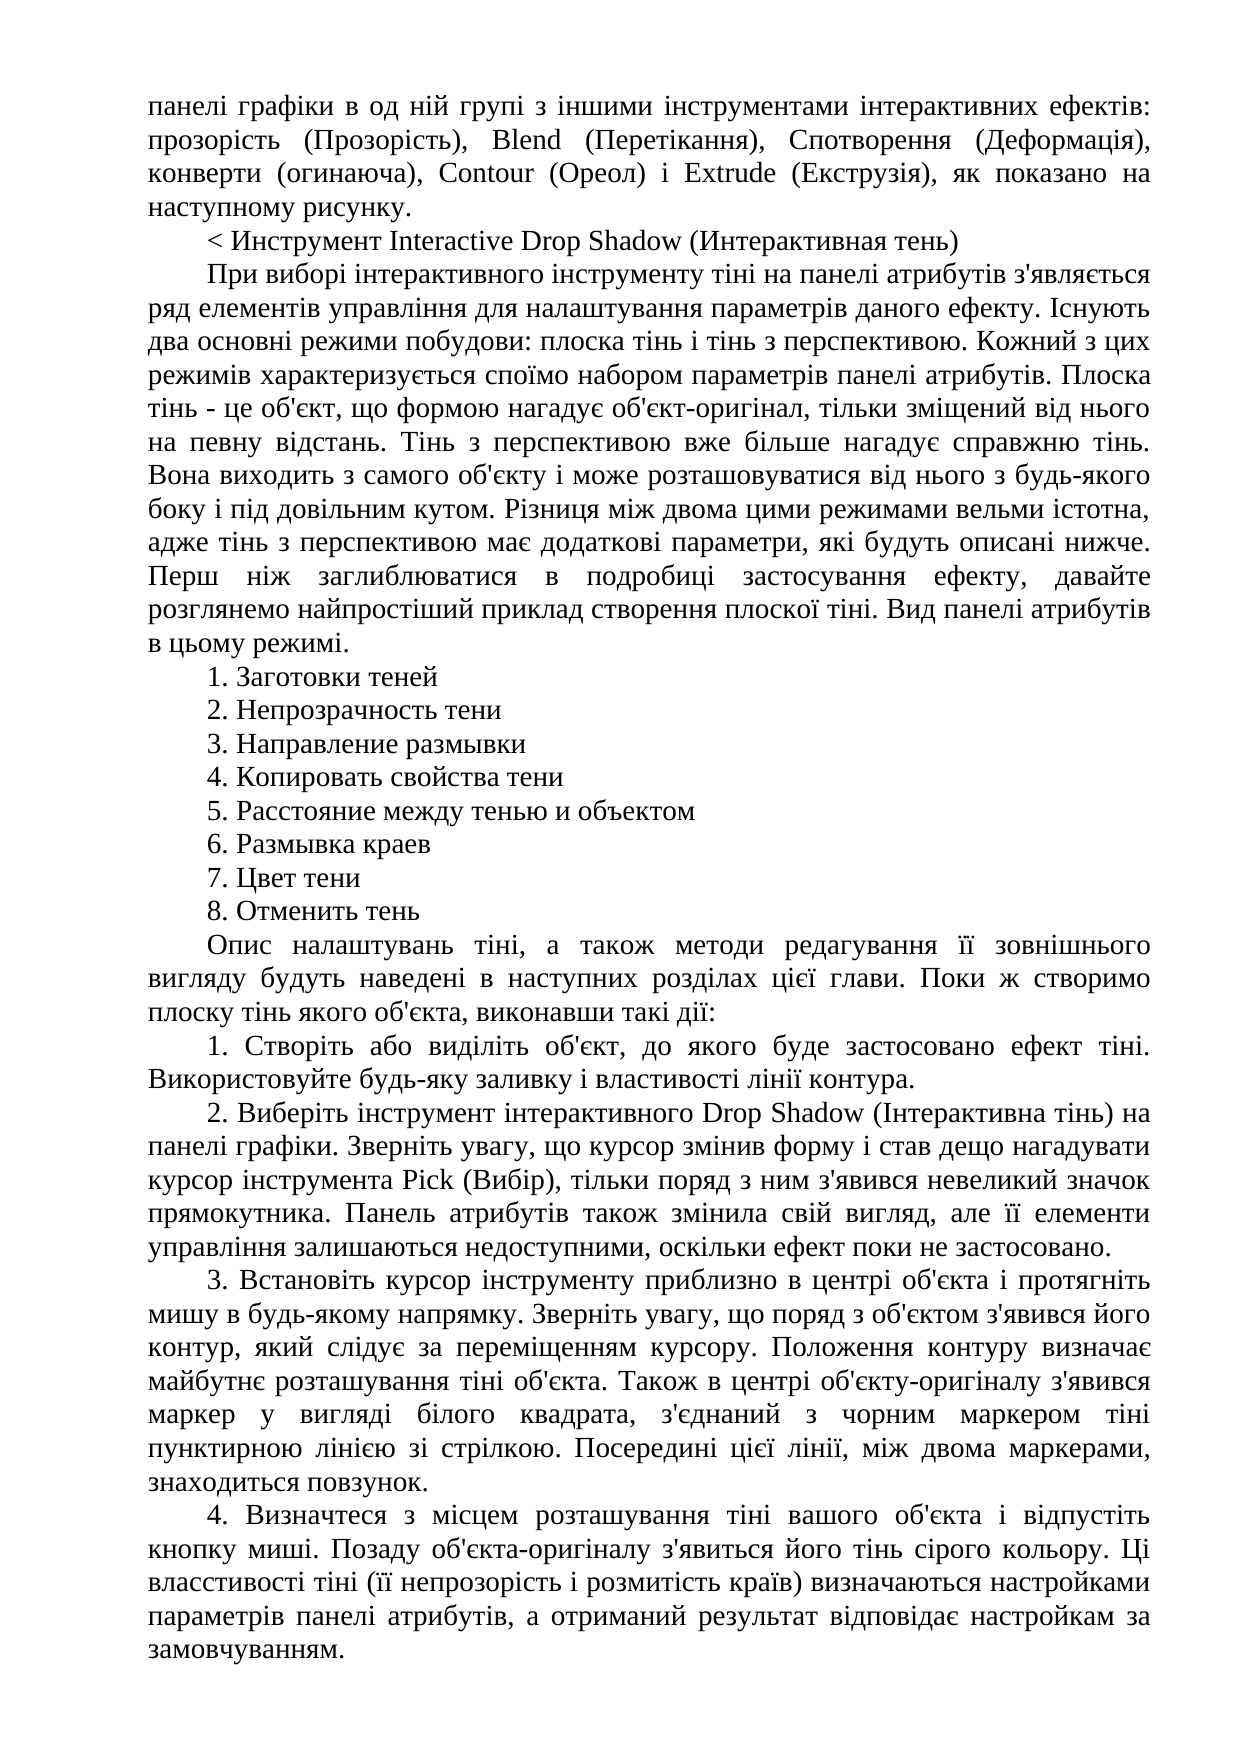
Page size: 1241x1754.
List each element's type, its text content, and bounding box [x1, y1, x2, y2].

text 2. Непрозрачность тени [148, 692, 1152, 726]
text 5. Расстояние между тенью и объектом [148, 793, 1152, 826]
text 6. Размывка краев [148, 826, 1152, 860]
text 4. Копировать свойства тени [148, 759, 1152, 793]
text 4. Визначтеся з місцем розташування тіні вашого об'єкта і відпустіть кнопку миші. Позаду об'єкта-оригіналу з'явиться його тінь сірого кольору. Ці власстивості тіні (її непрозорість і розмитість країв) визначаються настройками параметрів панелі атрибутів, а отриманий результат відповідає настройкам за замовчуванням. [148, 1497, 1152, 1665]
text 3. Направление размывки [148, 726, 1152, 759]
text 1. Створіть або виділіть об'єкт, до якого буде застосовано ефект тіні. Використовуйте будь-яку заливку і властивості лінії контура. [148, 1028, 1152, 1095]
text 1. Заготовки теней [148, 659, 1152, 692]
text < Инструмент Interactive Drop Shadow (Интерактивная тень) [148, 223, 1152, 256]
text 2. Виберіть інструмент інтерактивного Drop Shadow (Інтерактивна тінь) на панелі графіки. Зверніть увагу, що курсор змінив форму і став дещо нагадувати курсор інструмента Pick (Вибір), тільки поряд з ним з'явився невеликий значок прямокутника. Панель атрибутів також змінила свій вигляд, але її елементи управління залишаються недоступними, оскільки ефект поки не застосовано. [148, 1095, 1152, 1262]
text 7. Цвет тени [148, 860, 1152, 893]
text 3. Встановіть курсор інструменту приблизно в центрі об'єкта і протягніть мишу в будь-якому напрямку. Зверніть увагу, що поряд з об'єктом з'явився його контур, який слідує за переміщенням курсору. Положення контуру визначає майбутнє розташування тіні об'єкта. Також в центрі об'єкту-оригіналу з'явився маркер у вигляді білого квадрата, з'єднаний з чорним маркером тіні пунктирною лінією зі стрілкою. Посередині цієї лінії, між двома маркерами, знаходиться повзунок. [148, 1262, 1152, 1497]
text Опис налаштувань тіні, а також методи редагування її зовнішнього вигляду будуть наведені в наступних розділах цієї глави. Поки ж створимо плоску тінь якого об'єкта, виконавши такі дії: [148, 927, 1152, 1028]
text При виборі інтерактивного інструменту тіні на панелі атрибутів з'являється ряд елементів управління для налаштування параметрів даного ефекту. Існують два основні режими побудови: плоска тінь і тінь з перспективою. Кожний з цих режимів характеризується споїмо набором параметрів панелі атрибутів. Плоска тінь - це об'єкт, що формою нагадує об'єкт-оригінал, тільки зміщений від нього на певну відстань. Тінь з перспективою вже більше нагадує справжню тінь. Вона виходить з самого об'єкту і може розташовуватися від нього з будь-якого боку і під довільним кутом. Різниця між двома цими режимами вельми істотна, адже тінь з перспективою має додаткові параметри, які будуть описані нижче. Перш ніж заглиблюватися в подробиці застосування ефекту, давайте розглянемо найпростіший приклад створення плоскої тіні. Вид панелі атрибутів в цьому режимі. [148, 256, 1152, 659]
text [148, 88, 1152, 223]
text 8. Отменить тень [148, 893, 1152, 927]
